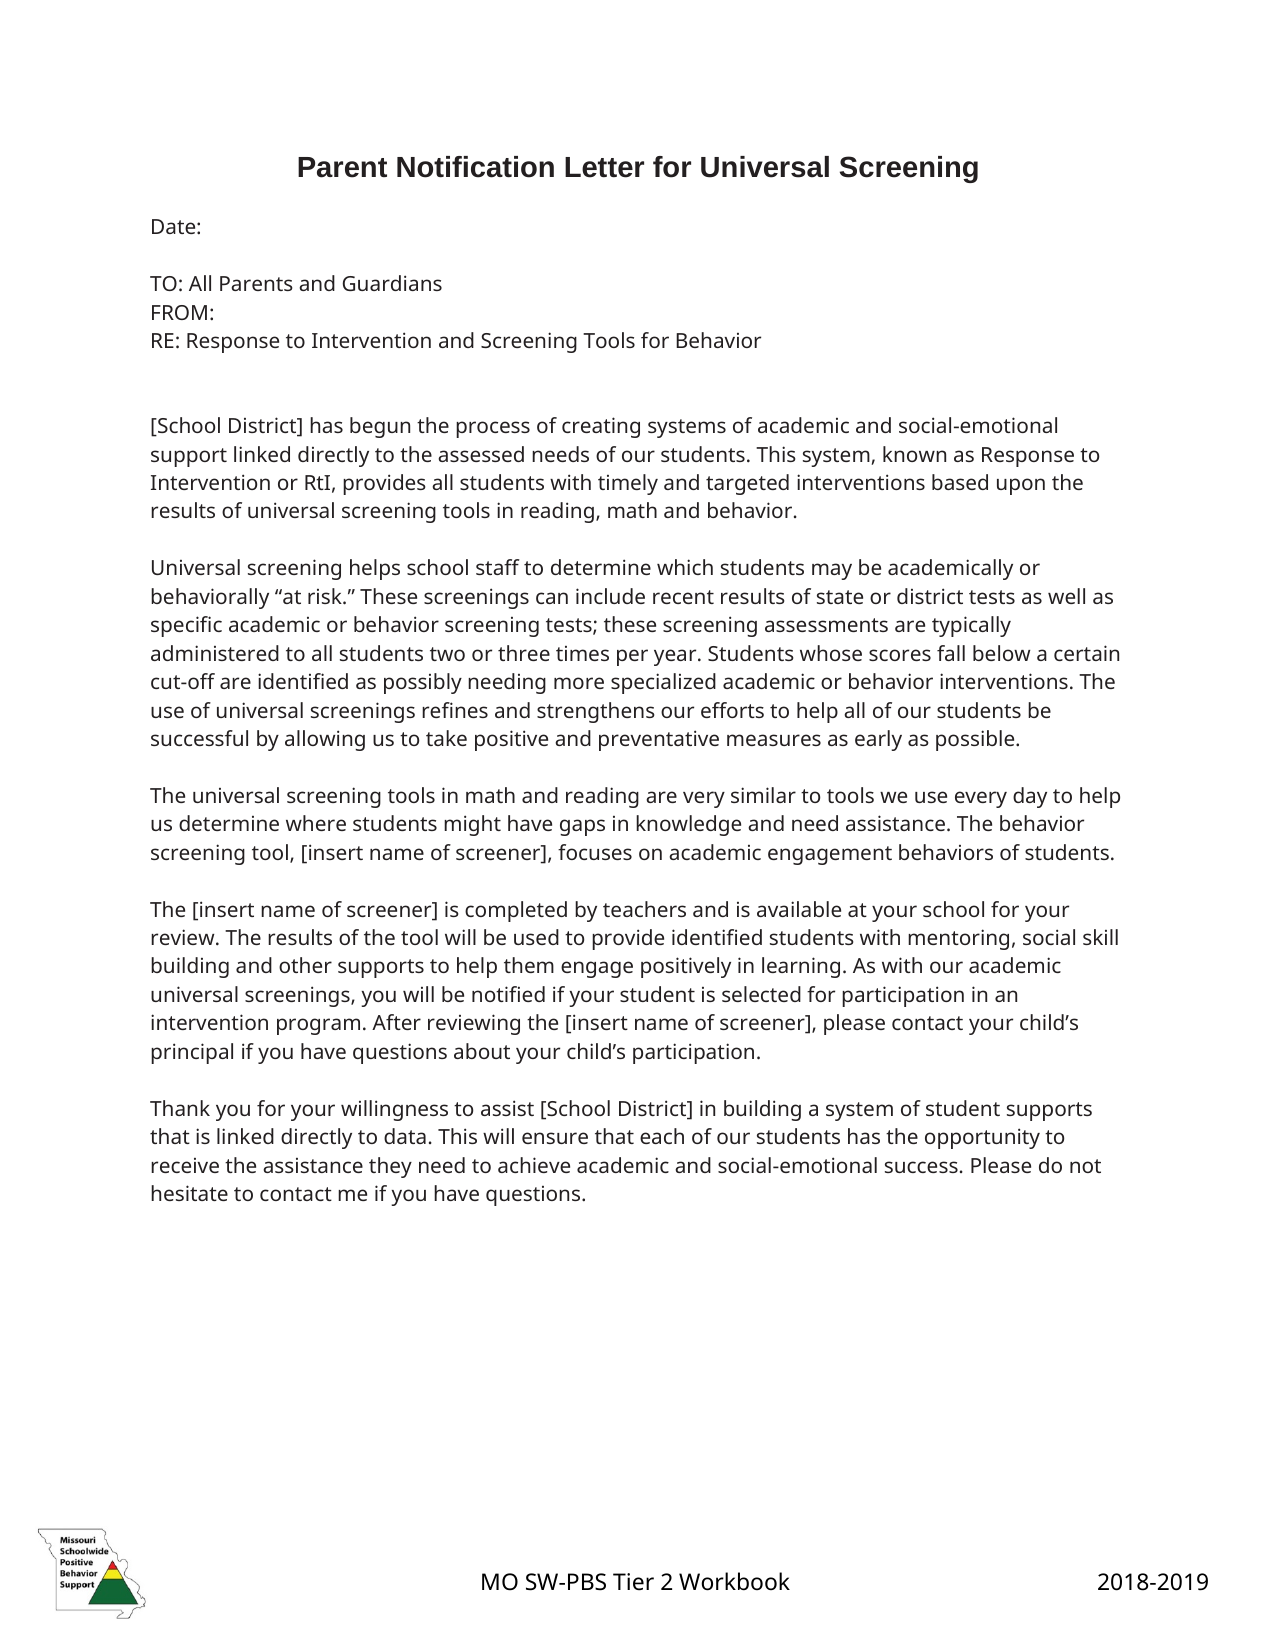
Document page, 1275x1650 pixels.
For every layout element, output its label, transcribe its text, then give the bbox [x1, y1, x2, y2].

picture [0, 1498, 168, 1649]
text FROM: [150, 298, 1127, 326]
text The [insert name of screener] is completed by teachers and is available at your school for your review. The results of the tool will be used to provide identified students with mentoring, social skill building and other supports to help them engage positively in learning. As with our academic universal screenings, you will be notified if your student is selected for participation in an intervention program. After reviewing the [insert name of screener], please contact your child’s principal if you have questions about your child’s participation. [150, 895, 1127, 1065]
text RE: Response to Intervention and Screening Tools for Behavior [150, 326, 1127, 354]
text Parent Notification Letter for Universal Screening [150, 150, 1127, 183]
text TO: All Parents and Guardians [150, 269, 1127, 298]
text [School District] has begun the process of creating systems of academic and social-emotional support linked directly to the assessed needs of our students. This system, known as Response to Intervention or RtI, provides all students with timely and targeted interventions based upon the results of universal screening tools in reading, math and behavior. [150, 411, 1127, 525]
text Universal screening helps school staff to determine which students may be academically or behaviorally “at risk.” These screenings can include recent results of state or district tests as well as specific academic or behavior screening tests; these screening assessments are typically administered to all students two or three times per year. Students whose scores fall below a certain cut-off are identified as possibly needing more specialized academic or behavior interventions. The use of universal screenings refines and strengthens our efforts to help all of our students be successful by allowing us to take positive and preventative measures as early as possible. [150, 553, 1127, 753]
text Thank you for your willingness to assist [School District] in building a system of student supports that is linked directly to data. This will ensure that each of our students has the opportunity to receive the assistance they need to achieve academic and social-emotional success. Please do not hesitate to contact me if you have questions. [150, 1094, 1127, 1208]
text The universal screening tools in math and reading are very similar to tools we use every day to help us determine where students might have gaps in knowledge and need assistance. The behavior screening tool, [insert name of screener], focuses on academic engagement behaviors of students. [150, 781, 1127, 866]
text Date: [150, 212, 1127, 241]
